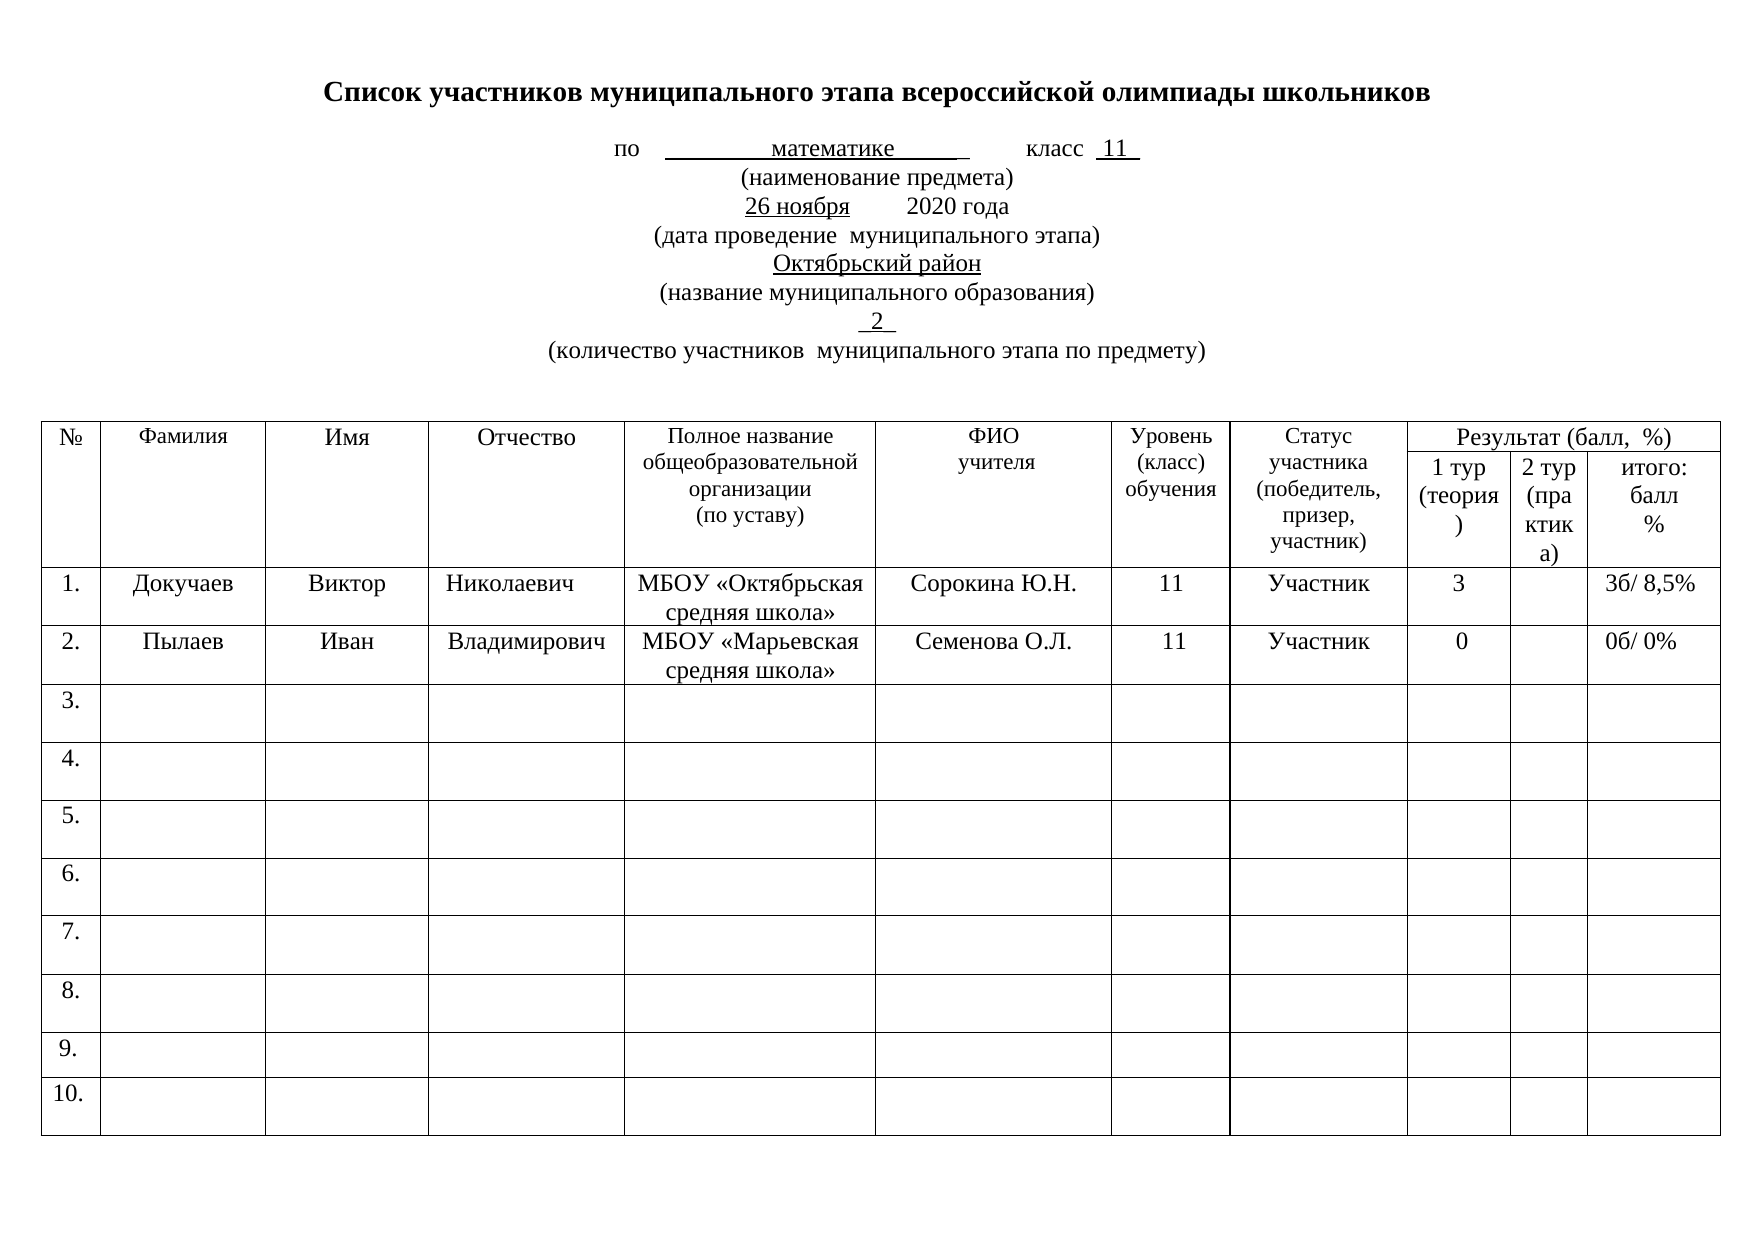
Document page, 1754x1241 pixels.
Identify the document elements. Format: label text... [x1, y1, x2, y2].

table_cell [1408, 916, 1510, 974]
table_cell Сорокина Ю.Н. [876, 568, 1111, 625]
text (наименование предмета) [118, 162, 1636, 191]
table_cell [625, 975, 875, 1032]
table_cell 11 [1112, 568, 1229, 625]
table_header Имя [266, 422, 428, 567]
table_cell [625, 685, 875, 742]
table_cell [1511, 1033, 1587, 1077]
table_cell [1231, 975, 1407, 1032]
table_cell Пылаев [101, 626, 265, 684]
table_cell [1511, 801, 1587, 857]
table_cell [1588, 859, 1720, 915]
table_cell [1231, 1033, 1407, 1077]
table_cell [876, 685, 1111, 742]
table_cell [429, 916, 624, 974]
table_cell Участник [1231, 626, 1407, 684]
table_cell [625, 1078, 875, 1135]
table_cell [101, 801, 265, 857]
table_cell Виктор [266, 568, 428, 625]
text (количество участников муниципального этапа по предмету) [118, 335, 1636, 363]
table_cell [1511, 743, 1587, 799]
table_cell [266, 685, 428, 742]
table_cell [876, 975, 1111, 1032]
table_cell [101, 685, 265, 742]
table_cell Участник [1231, 568, 1407, 625]
table_cell [429, 801, 624, 857]
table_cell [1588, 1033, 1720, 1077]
table_cell Николаевич [429, 568, 624, 625]
table_cell Докучаев [101, 568, 265, 625]
table_cell [1112, 859, 1229, 915]
table_header Отчество [429, 422, 624, 567]
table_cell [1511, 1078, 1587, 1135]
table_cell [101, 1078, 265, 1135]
text (дата проведение муниципального этапа) [118, 220, 1636, 248]
table_header Статус участника (победитель, призер, участник) [1231, 422, 1407, 567]
table_cell [1511, 975, 1587, 1032]
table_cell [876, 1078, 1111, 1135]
table_cell [1231, 685, 1407, 742]
text Список участников муниципального этапа всероссийской олимпиады школьников [118, 74, 1636, 108]
table_cell [266, 743, 428, 799]
table_cell 6. [42, 859, 100, 915]
table_header ФИО учителя [876, 422, 1111, 567]
table_cell [625, 743, 875, 799]
table_cell [876, 743, 1111, 799]
text 26 ноября 2020 года [118, 191, 1636, 220]
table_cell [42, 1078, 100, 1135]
table_cell 3 [1408, 568, 1510, 625]
table_cell [1112, 916, 1229, 974]
table_cell 0б/ 0% [1588, 626, 1720, 684]
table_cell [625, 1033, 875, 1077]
table_cell Иван [266, 626, 428, 684]
table_header Фамилия [101, 422, 265, 567]
table_cell [625, 859, 875, 915]
table_cell [1112, 685, 1229, 742]
table_cell [1112, 801, 1229, 857]
table_cell [429, 975, 624, 1032]
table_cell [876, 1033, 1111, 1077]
table_cell 7. [42, 916, 100, 974]
table_cell 2. [42, 626, 100, 684]
table_cell [1112, 743, 1229, 799]
table_cell 1 тур (теория) [1408, 452, 1510, 567]
table_cell [101, 916, 265, 974]
table_cell [1112, 975, 1229, 1032]
table_cell [429, 685, 624, 742]
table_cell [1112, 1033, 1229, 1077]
table_cell [876, 859, 1111, 915]
table_header Результат (балл, %) [1408, 422, 1720, 451]
table_cell [429, 859, 624, 915]
table_cell [1408, 859, 1510, 915]
table_cell 3б/ 8,5% [1588, 568, 1720, 625]
table_cell [266, 916, 428, 974]
table_cell 0 [1408, 626, 1510, 684]
table_cell Семенова О.Л. [876, 626, 1111, 684]
table_cell 5. [42, 801, 100, 857]
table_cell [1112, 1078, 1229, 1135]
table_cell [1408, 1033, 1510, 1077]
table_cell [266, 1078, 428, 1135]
table_cell [876, 801, 1111, 857]
table_cell 4. [42, 743, 100, 799]
table_cell [266, 1033, 428, 1077]
table_cell 11 [1112, 626, 1229, 684]
text по ________математике______ класс 11_ [118, 133, 1636, 162]
table_cell [1511, 916, 1587, 974]
table_cell [101, 1033, 265, 1077]
table_cell [101, 743, 265, 799]
table_cell [1588, 685, 1720, 742]
table_cell [1588, 975, 1720, 1032]
table_cell [1408, 685, 1510, 742]
table_cell [1231, 859, 1407, 915]
table_cell [1231, 743, 1407, 799]
table_cell [429, 743, 624, 799]
table_cell [1408, 743, 1510, 799]
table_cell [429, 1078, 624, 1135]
table_cell МБОУ «Марьевская средняя школа» [625, 626, 875, 684]
text (название муниципального образования) [118, 277, 1636, 306]
table_cell итого: балл % [1588, 452, 1720, 567]
table_cell [266, 859, 428, 915]
table_cell [625, 916, 875, 974]
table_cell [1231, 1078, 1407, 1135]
table_cell [1511, 685, 1587, 742]
text Октябрьский район [118, 248, 1636, 277]
table_cell 3. [42, 685, 100, 742]
table_cell [625, 801, 875, 857]
table_cell 2 тур (практика) [1511, 452, 1587, 567]
table_cell [1408, 975, 1510, 1032]
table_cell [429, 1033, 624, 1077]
table_cell [1588, 801, 1720, 857]
table_cell [1408, 801, 1510, 857]
table_header № [42, 422, 100, 567]
table_cell [1511, 568, 1587, 625]
table_cell [876, 916, 1111, 974]
table_cell [266, 801, 428, 857]
text _2_ [118, 306, 1636, 335]
table_cell [1511, 859, 1587, 915]
table_header Полное название общеобразовательной организации (по уставу) [625, 422, 875, 567]
table_cell 9. [42, 1033, 100, 1077]
table_cell [1231, 916, 1407, 974]
table_cell [1588, 743, 1720, 799]
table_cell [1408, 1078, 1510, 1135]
table_cell Владимирович [429, 626, 624, 684]
table_cell [1588, 916, 1720, 974]
table_cell 8. [42, 975, 100, 1032]
table_cell МБОУ «Октябрьская средняя школа» [625, 568, 875, 625]
table_header Уровень (класс) обучения [1112, 422, 1229, 567]
table_cell [101, 975, 265, 1032]
table_cell [1511, 626, 1587, 684]
table_cell 1. [42, 568, 100, 625]
table_cell [266, 975, 428, 1032]
table_cell [101, 859, 265, 915]
table_cell [1231, 801, 1407, 857]
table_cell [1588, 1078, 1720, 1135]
